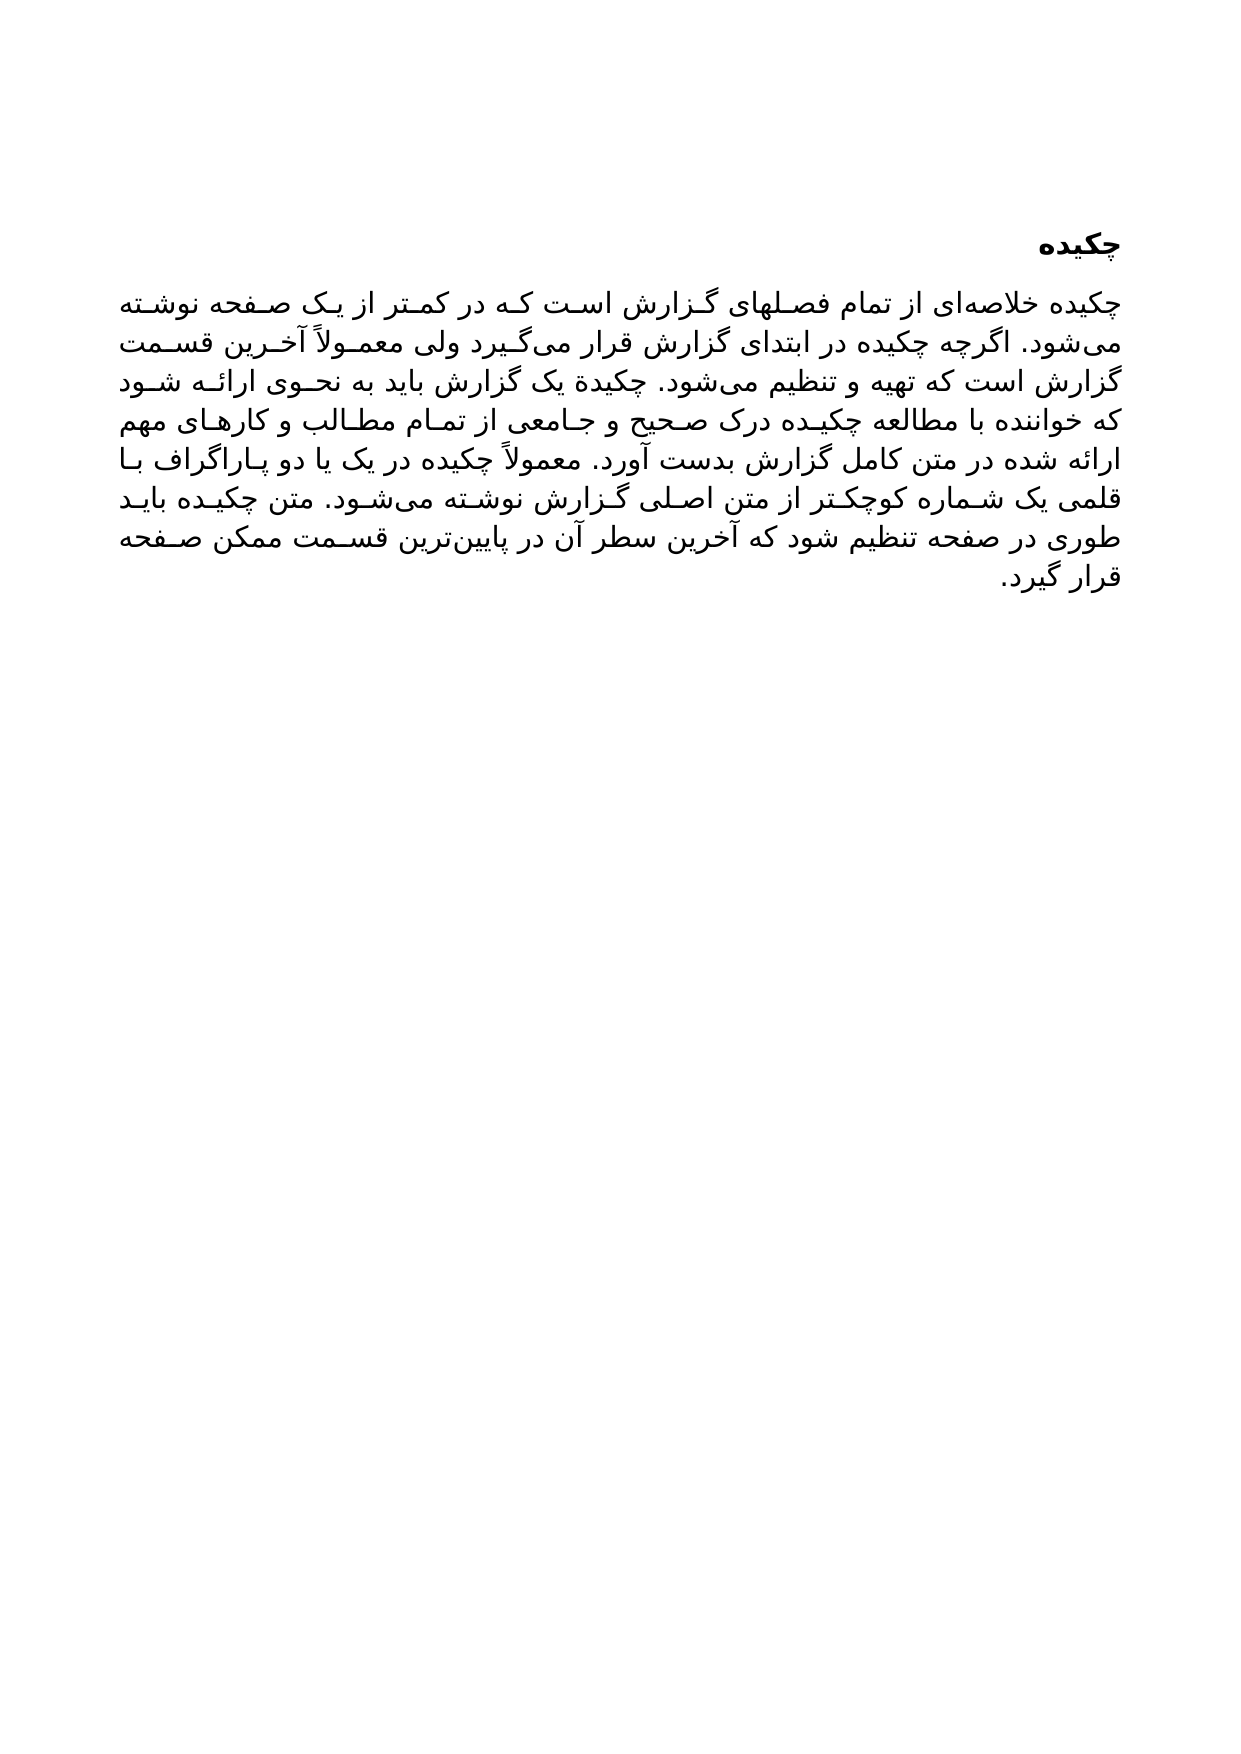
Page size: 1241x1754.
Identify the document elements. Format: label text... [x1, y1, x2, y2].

text چکیده خلاصه‌ای از تمام فصلهای گزارش است که در کمتر از یک صفحه نوشته می‌شود. اگرچه چکیده در ابتدای گزارش قرار می‌گیرد ولی معمولاً آخرین قسمت گزارش است که تهیه و تنظیم می‌شود. چکیدة یک گزارش باید به نحوی ارائه شود که خواننده با مطالعه چکیده درک صحیح و جامعی از تمام مطالب و کارهای مهم ارائه شده در متن کامل گزارش بدست آورد. معمولاً چکیده در یک یا دو پاراگراف با قلمی یک شماره کوچکتر از متن اصلی گزارش نوشته می‌شود. متن چکیده باید طوری در صفحه تنظیم شود که آخرین سطر آن در پایین‌ترین قسمت ممکن صفحه قرار گیرد. [118, 287, 1122, 593]
text چکیده [118, 227, 1122, 261]
